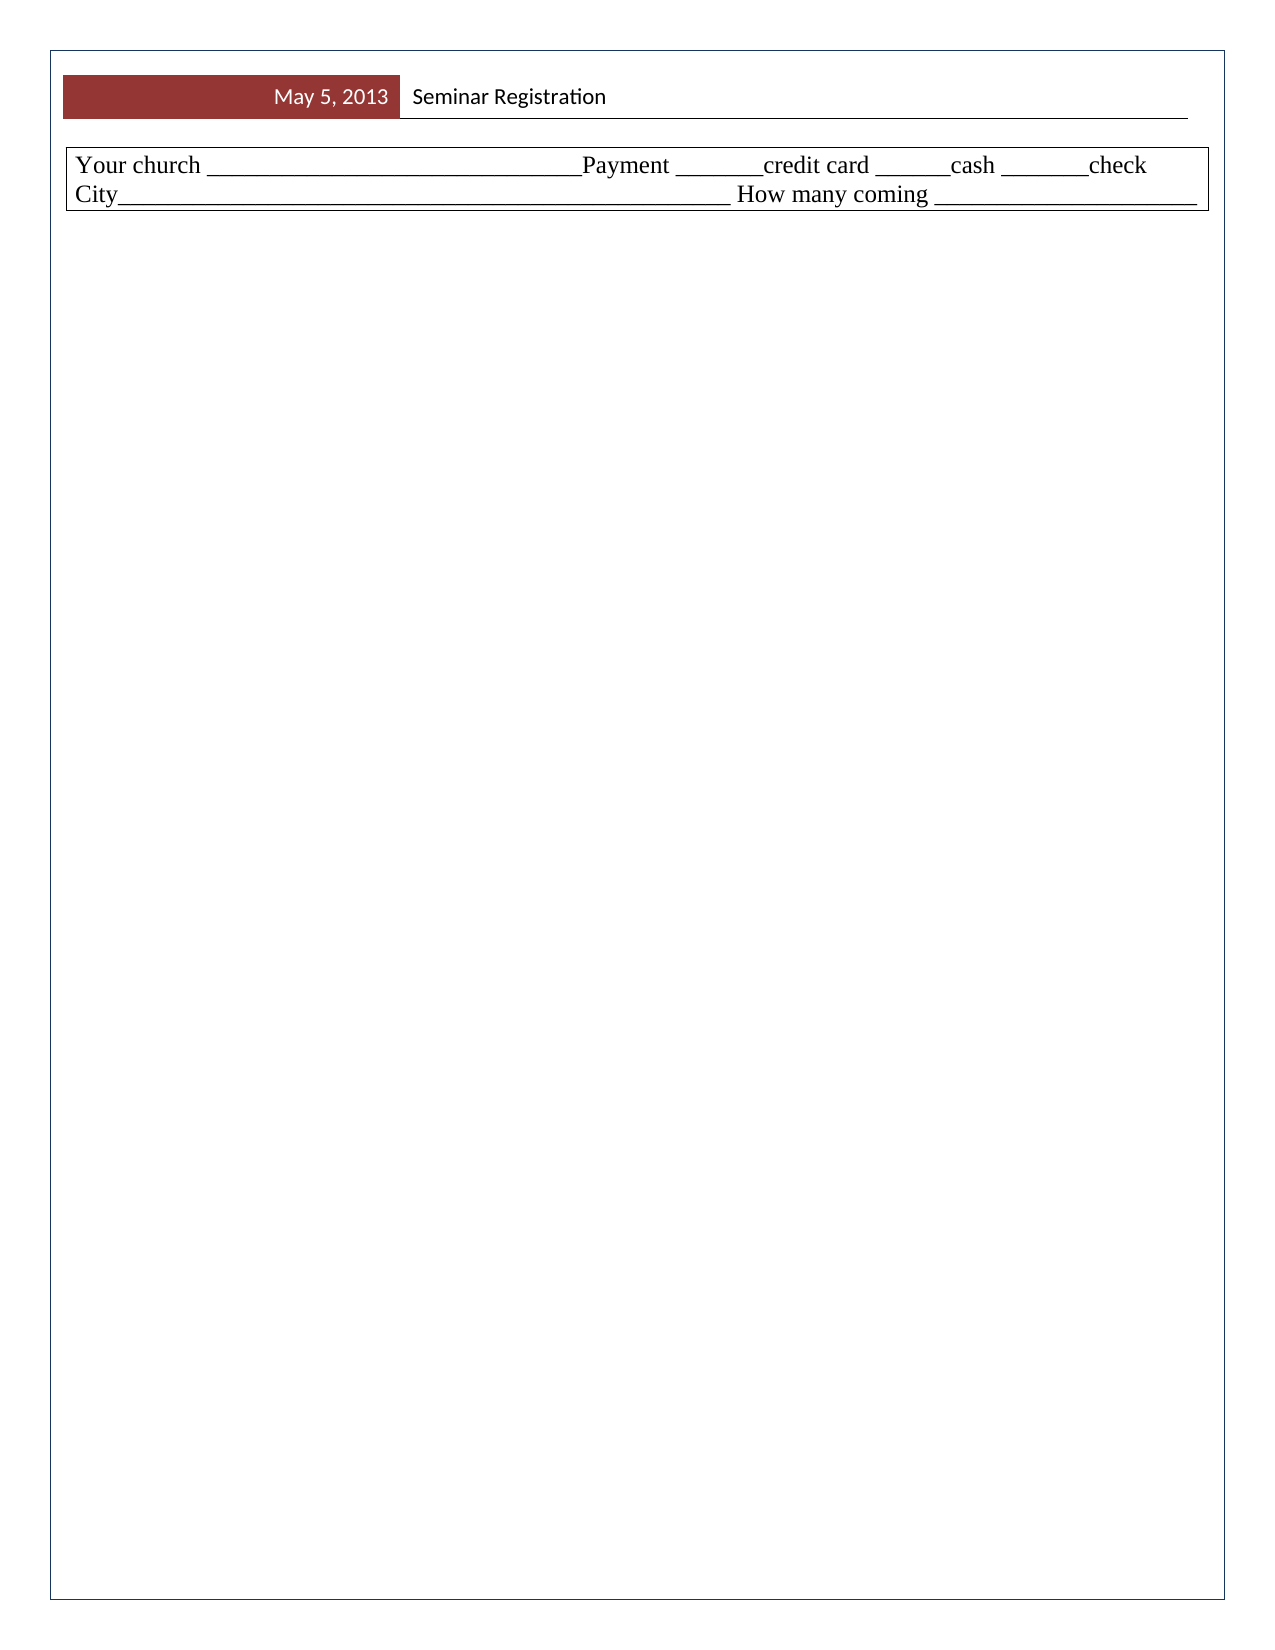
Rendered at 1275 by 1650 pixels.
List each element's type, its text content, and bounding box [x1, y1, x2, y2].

text Your church ______________________________Payment _______credit card ______cash _______check [67, 148, 1208, 176]
text City_________________________________________________ How many coming _____________________ [67, 176, 1208, 210]
